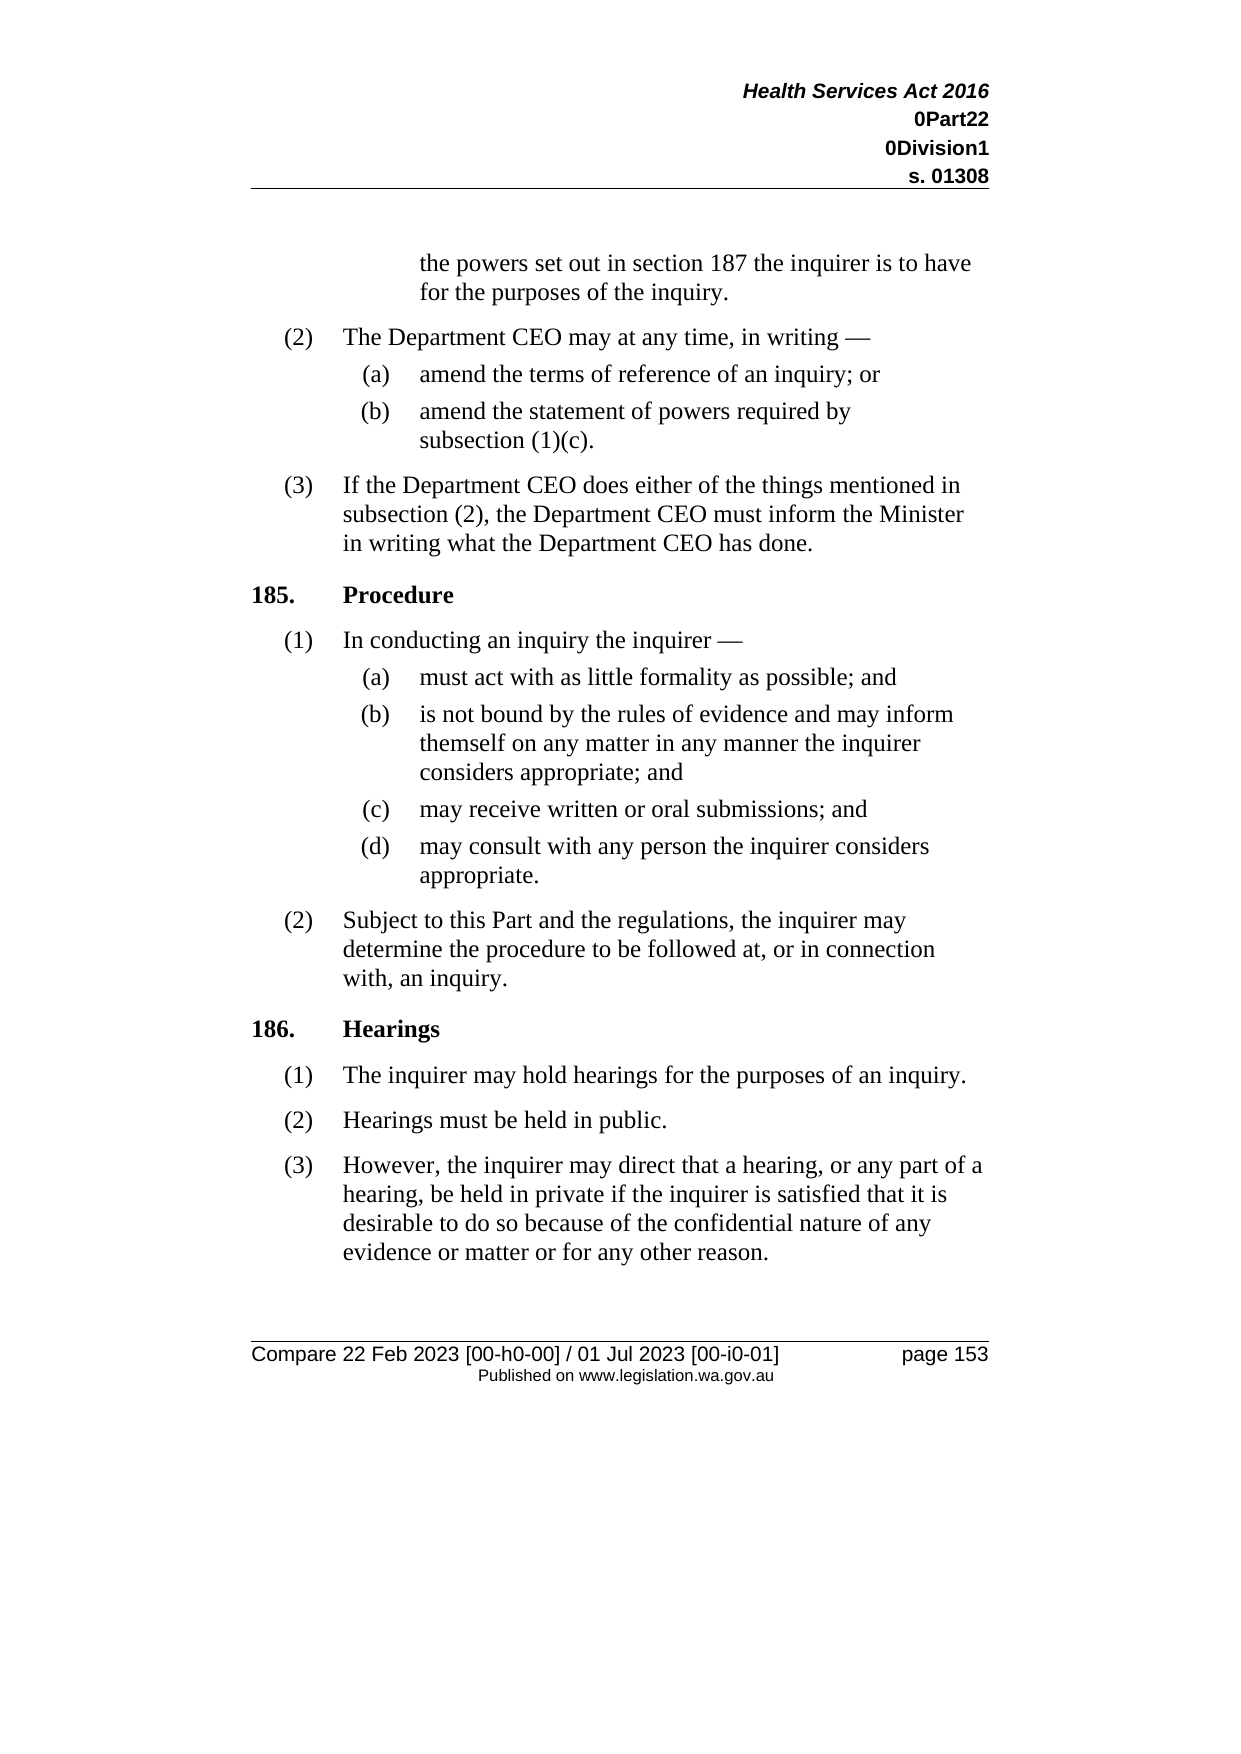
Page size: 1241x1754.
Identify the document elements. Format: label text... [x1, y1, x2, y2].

text (a) amend the terms of reference of an inquiry; or [251, 359, 989, 388]
text (b) is not bound by the rules of evidence and may inform themself on any matter in any manner the inquirer considers appropriate; and [251, 699, 989, 786]
text (b) amend the statement of powers required by subsection (1)(c). [251, 396, 989, 454]
text (1) The inquirer may hold hearings for the purposes of an inquiry. [251, 1060, 989, 1088]
text (2) Hearings must be held in public. [251, 1105, 989, 1134]
text (1) In conducting an inquiry the inquirer — [251, 625, 989, 654]
text (d) may consult with any person the inquirer considers appropriate. [251, 831, 989, 888]
subtitle 186. Hearings [251, 1014, 989, 1043]
text (c) may receive written or oral submissions; and [251, 794, 989, 823]
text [251, 248, 989, 306]
text (3) If the Department CEO does either of the things mentioned in subsection (2), the Department CEO must inform the Minister in writing what the Department CEO has done. [251, 471, 989, 557]
text (3) However, the inquirer may direct that a hearing, or any part of a hearing, be held in private if the inquirer is satisfied that it is desirable to do so because of the confidential nature of any evidence or matter or for any other reason. [251, 1151, 989, 1266]
text (2) The Department CEO may at any time, in writing — [251, 322, 989, 351]
text (2) Subject to this Part and the regulations, the inquirer may determine the procedure to be followed at, or in connection with, an inquiry. [251, 905, 989, 991]
subtitle 185. Procedure [251, 580, 989, 608]
text (a) must act with as little formality as possible; and [251, 662, 989, 691]
